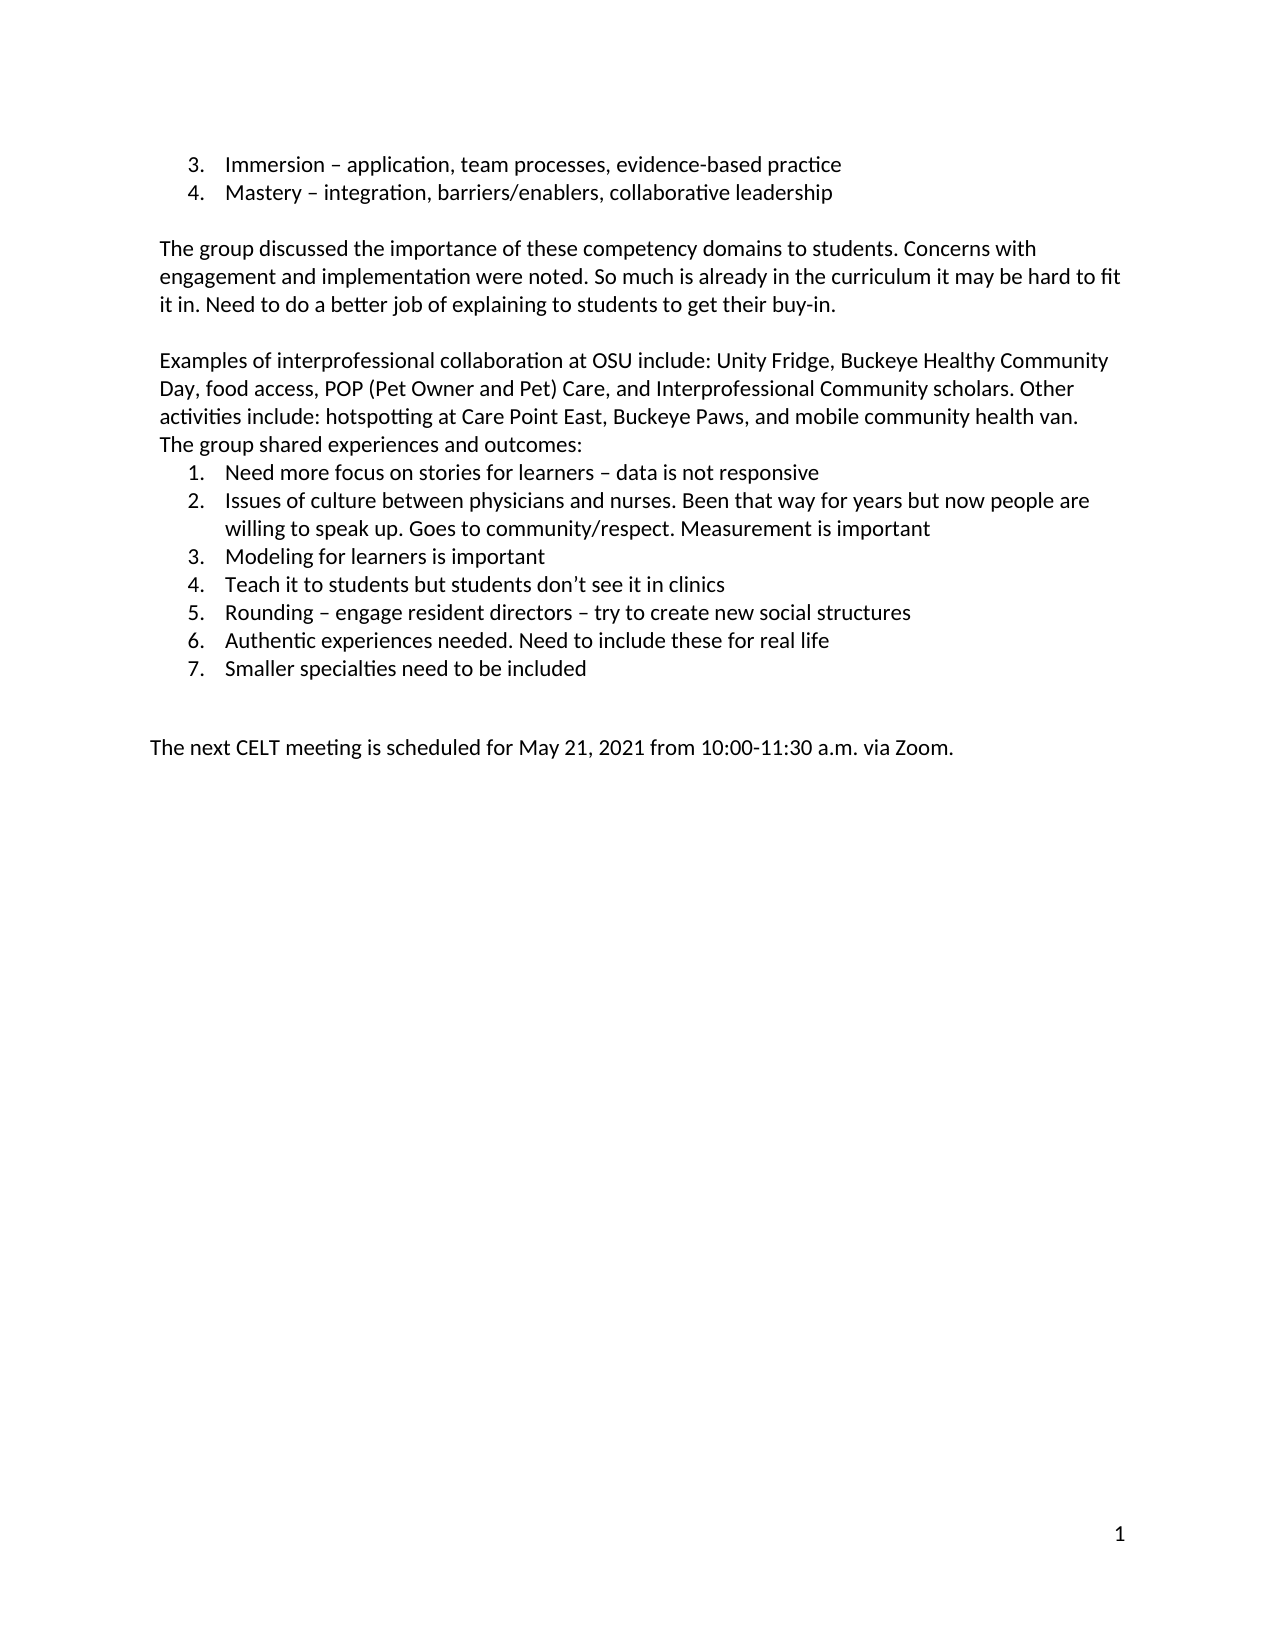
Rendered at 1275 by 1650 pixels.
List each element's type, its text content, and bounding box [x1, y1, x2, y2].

list Issues of culture between physicians and nurses. Been that way for years but now people are willing to speak up. Goes to community/respect. Measurement is important [187, 486, 1125, 542]
text Examples of interprofessional collaboration at OSU include: Unity Fridge, Buckeye Healthy Community Day, food access, POP (Pet Owner and Pet) Care, and Interprofessional Community scholars. Other activities include: hotspotting at Care Point East, Buckeye Paws, and mobile community health van. [159, 346, 1125, 430]
list Immersion – application, team processes, evidence-based practice [187, 150, 1125, 178]
list Modeling for learners is important [187, 542, 1125, 570]
list Need more focus on stories for learners – data is not responsive [187, 458, 1125, 486]
list Mastery – integration, barriers/enablers, collaborative leadership [187, 178, 1125, 206]
text The next CELT meeting is scheduled for May 21, 2021 from 10:00-11:30 a.m. via Zoom. [150, 733, 1125, 761]
list Authentic experiences needed. Need to include these for real life [187, 626, 1125, 654]
list Teach it to students but students don’t see it in clinics [187, 570, 1125, 598]
text The group shared experiences and outcomes: [159, 430, 1125, 458]
list Smaller specialties need to be included [187, 654, 1125, 682]
list Rounding – engage resident directors – try to create new social structures [187, 598, 1125, 626]
text The group discussed the importance of these competency domains to students. Concerns with engagement and implementation were noted. So much is already in the curriculum it may be hard to fit it in. Need to do a better job of explaining to students to get their buy-in. [159, 234, 1125, 318]
